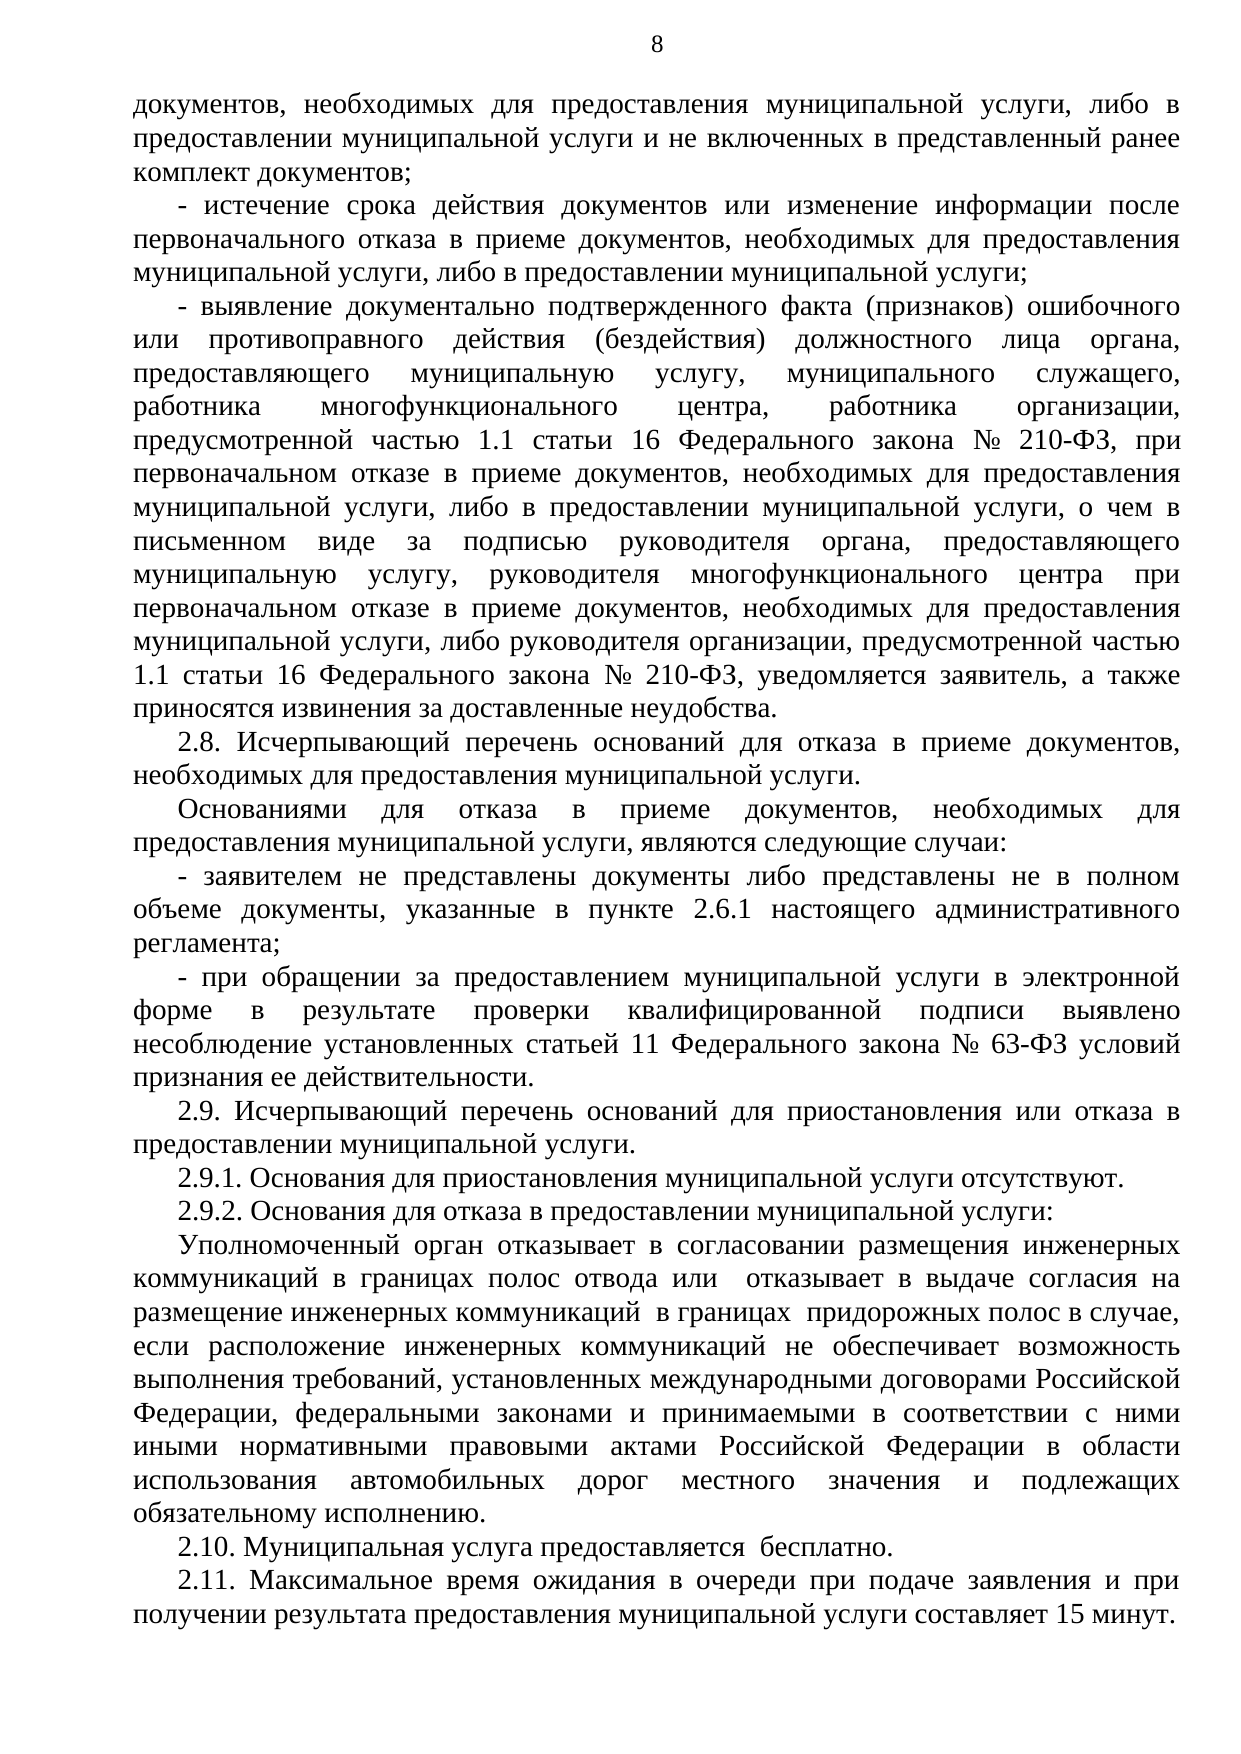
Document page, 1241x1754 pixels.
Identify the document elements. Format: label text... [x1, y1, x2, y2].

text 2.9. Исчерпывающий перечень оснований для приостановления или отказа в предоставлении муниципальной услуги. [133, 1093, 1181, 1160]
text 2.8. Исчерпывающий перечень оснований для отказа в приеме документов, необходимых для предоставления муниципальной услуги. [133, 724, 1181, 791]
text - заявителем не представлены документы либо представлены не в полном объеме документы, указанные в пункте 2.6.1 настоящего административного регламента; [133, 858, 1181, 959]
text Уполномоченный орган отказывает в согласовании размещения инженерных коммуникаций в границах полос отвода или отказывает в выдаче согласия на размещение инженерных коммуникаций в границах придорожных полос в случае, если расположение инженерных коммуникаций не обеспечивает возможность выполнения требований, установленных международными договорами Российской Федерации, федеральными законами и принимаемыми в соответствии с ними иными нормативными правовыми актами Российской Федерации в области использования автомобильных дорог местного значения и подлежащих обязательному исполнению. [133, 1227, 1181, 1529]
text Основаниями для отказа в приеме документов, необходимых для предоставления муниципальной услуги, являются следующие случаи: [133, 791, 1181, 858]
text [133, 87, 1181, 187]
text - выявление документально подтвержденного факта (признаков) ошибочного или противоправного действия (бездействия) должностного лица органа, предоставляющего муниципальную услугу, муниципального служащего, работника многофункционального центра, работника организации, предусмотренной частью 1.1 статьи 16 Федерального закона № 210-ФЗ, при первоначальном отказе в приеме документов, необходимых для предоставления муниципальной услуги, либо в предоставлении муниципальной услуги, о чем в письменном виде за подписью руководителя органа, предоставляющего муниципальную услугу, руководителя многофункционального центра при первоначальном отказе в приеме документов, необходимых для предоставления муниципальной услуги, либо руководителя организации, предусмотренной частью 1.1 статьи 16 Федерального закона № 210-ФЗ, уведомляется заявитель, а также приносятся извинения за доставленные неудобства. [133, 288, 1181, 724]
text 2.9.1. Основания для приостановления муниципальной услуги отсутствуют. [133, 1160, 1181, 1193]
text - при обращении за предоставлением муниципальной услуги в электронной форме в результате проверки квалифицированной подписи выявлено несоблюдение установленных статьей 11 Федерального закона № 63-ФЗ условий признания ее действительности. [133, 959, 1181, 1093]
text 2.11. Максимальное время ожидания в очереди при подаче заявления и при получении результата предоставления муниципальной услуги составляет 15 минут. [133, 1562, 1181, 1629]
text - истечение срока действия документов или изменение информации после первоначального отказа в приеме документов, необходимых для предоставления муниципальной услуги, либо в предоставлении муниципальной услуги; [133, 187, 1181, 288]
text 2.10. Муниципальная услуга предоставляется бесплатно. [133, 1529, 1181, 1562]
text 2.9.2. Основания для отказа в предоставлении муниципальной услуги: [133, 1193, 1181, 1227]
